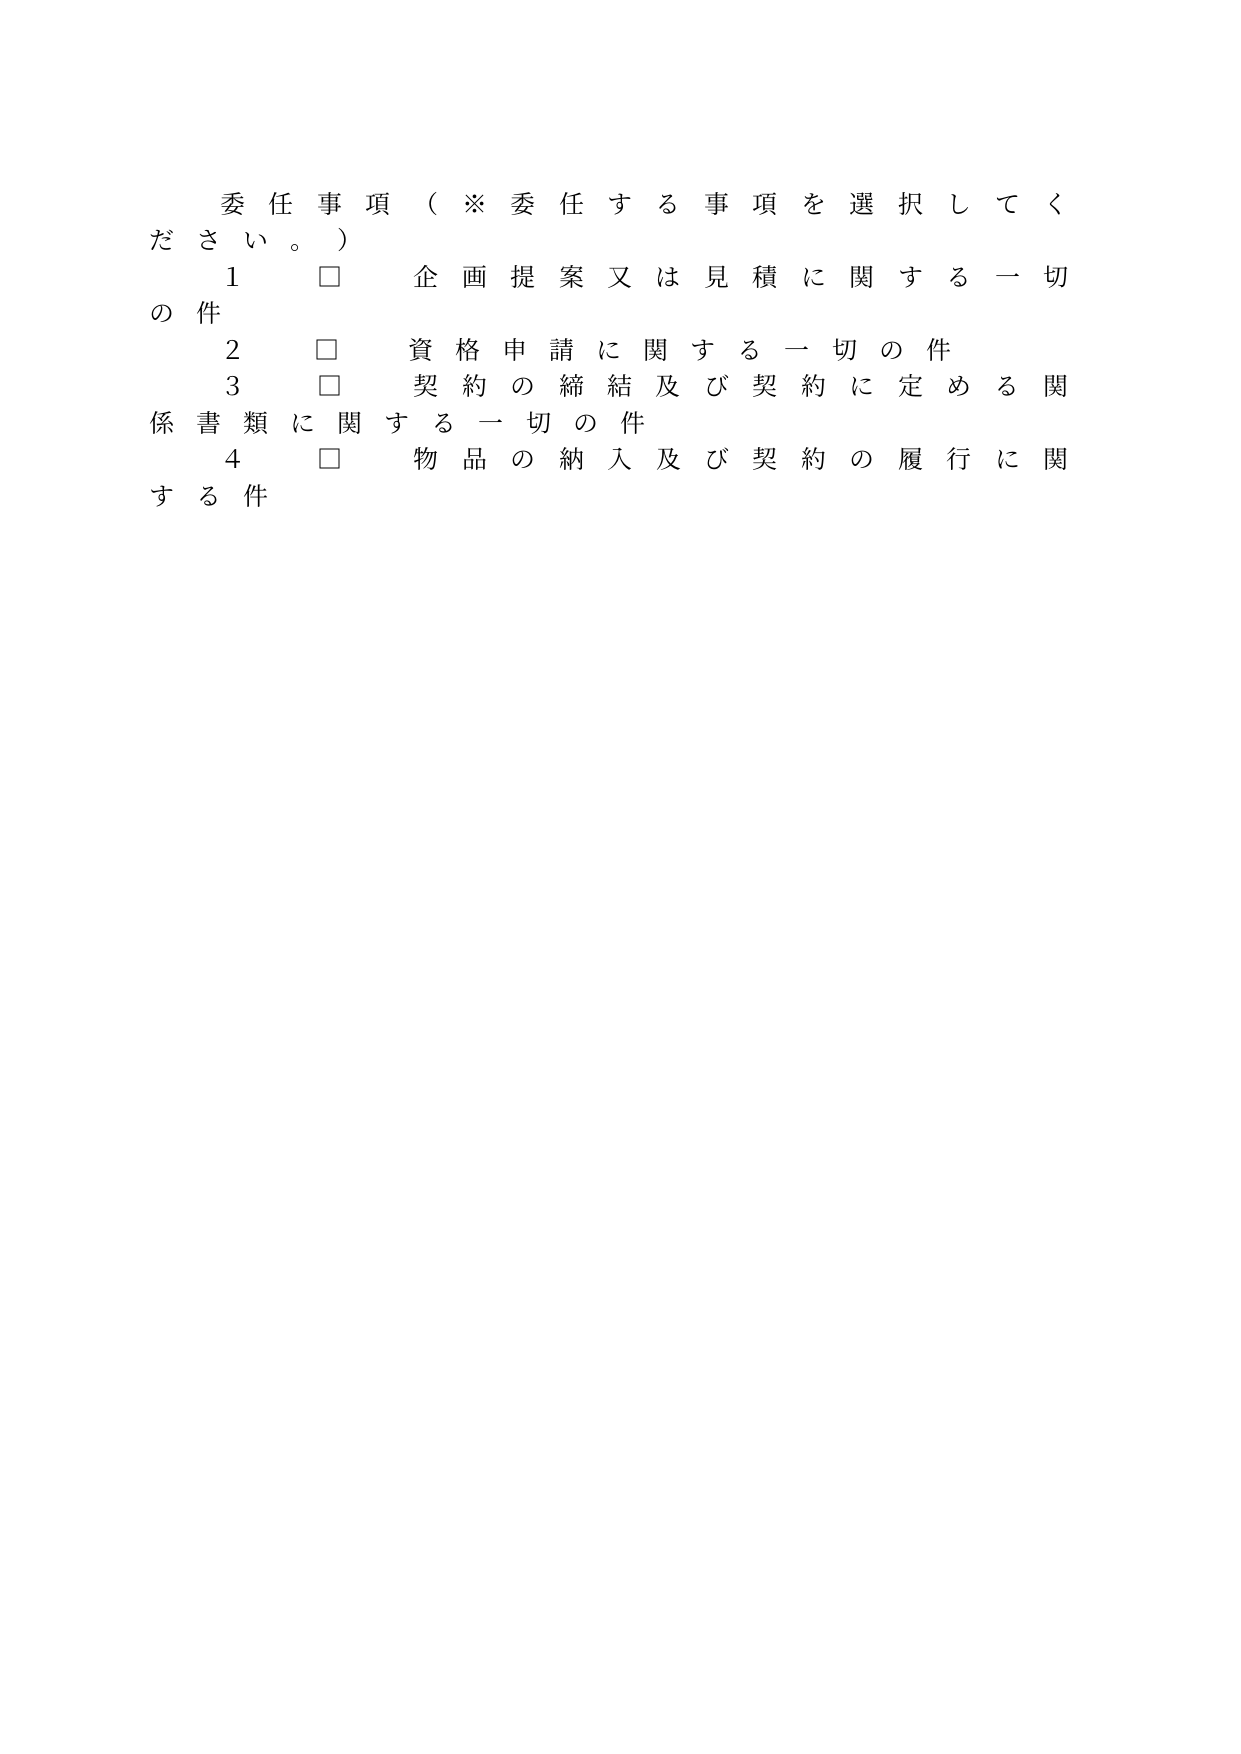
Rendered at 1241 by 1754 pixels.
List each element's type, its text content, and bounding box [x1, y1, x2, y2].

text ３ □ 契約の締結及び契約に定める関係書類に関する一切の件 [149, 367, 1091, 439]
text 委任事項（※委任する事項を選択してください。） [149, 184, 1091, 257]
text ２ □ 資格申請に関する一切の件 [149, 330, 1091, 367]
text １ □ 企画提案又は見積に関する一切の件 [149, 257, 1091, 330]
text ４ □ 物品の納入及び契約の履行に関する件 [149, 439, 1091, 512]
